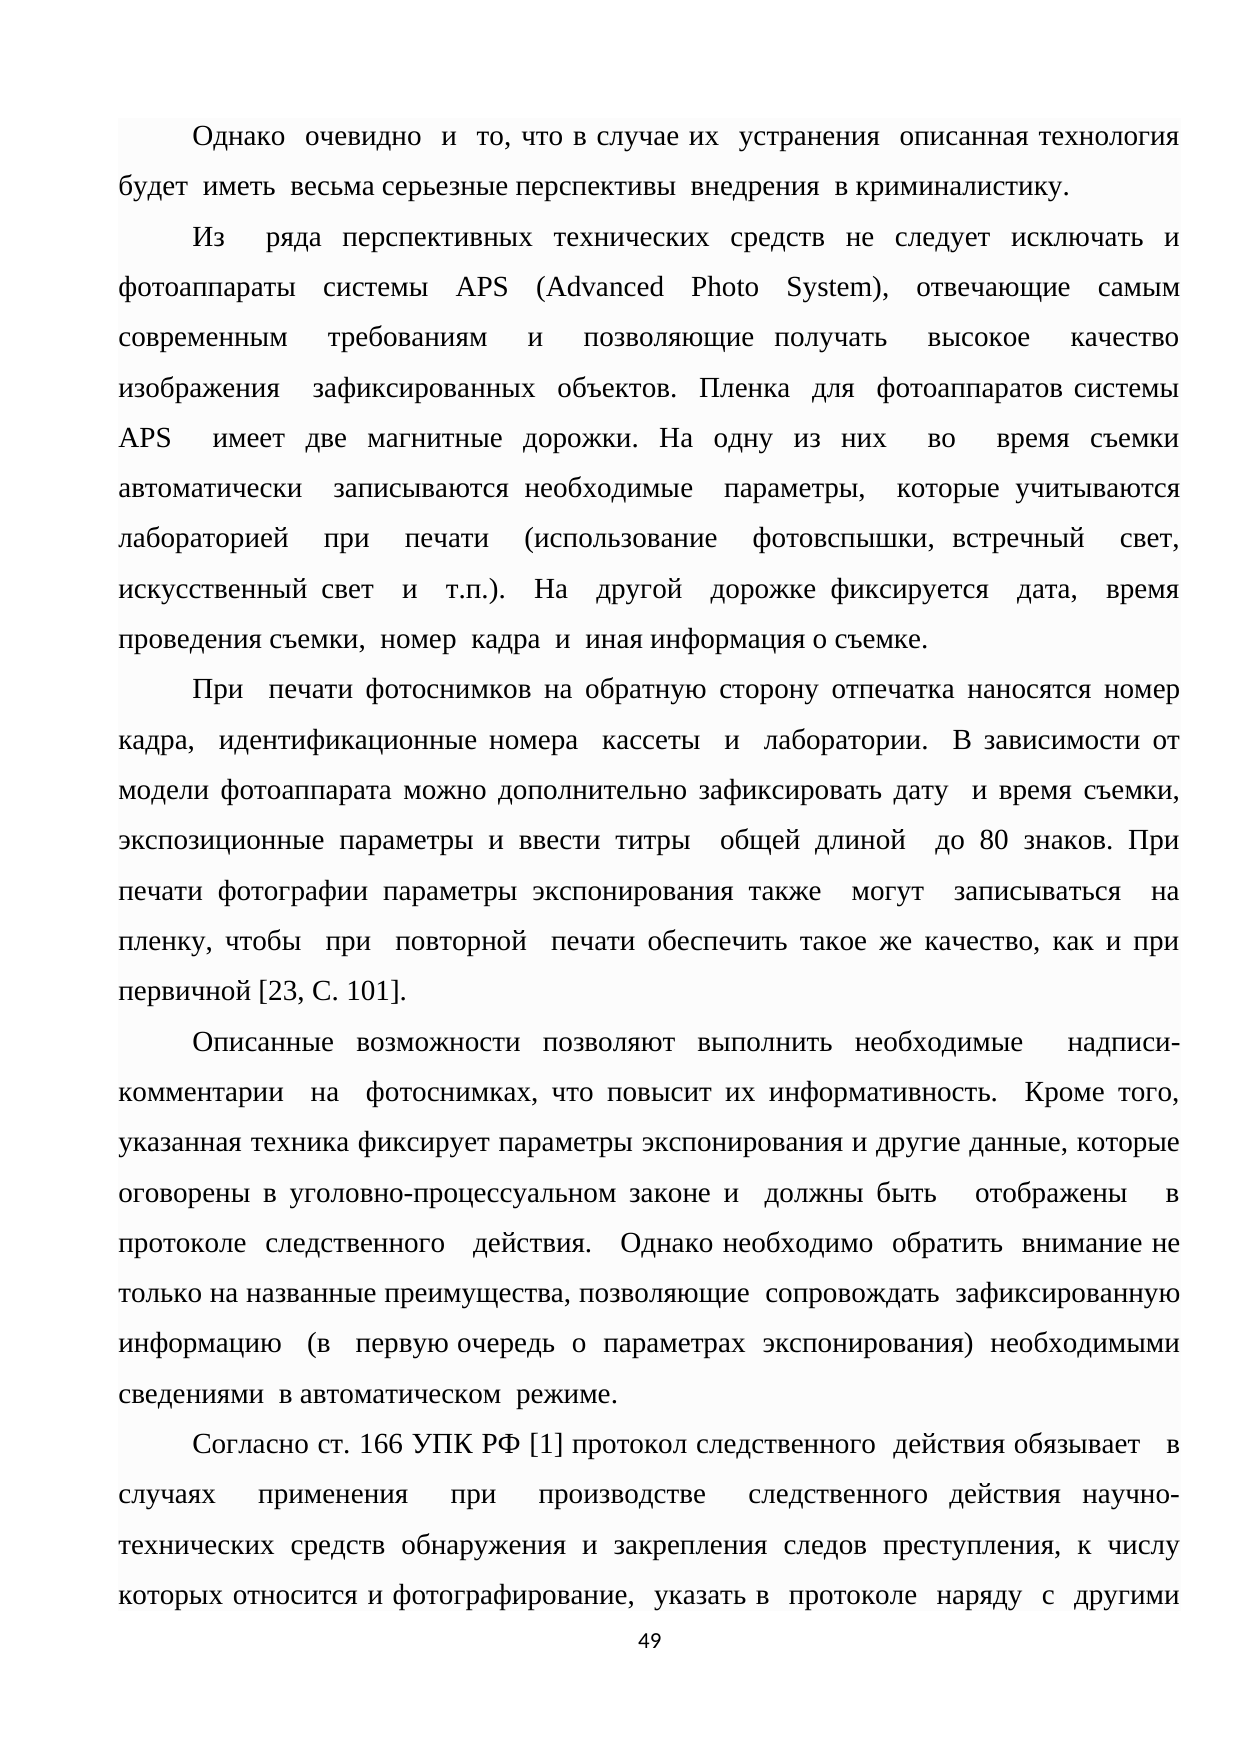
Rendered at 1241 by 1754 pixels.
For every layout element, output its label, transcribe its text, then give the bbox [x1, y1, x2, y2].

text Из ряда перспективных технических средств не следует исключать и фотоаппараты системы APS (Advanced Photo System), отвечающие самым современным требованиям и позволяющие получать высокое качество изображения зафиксированных объектов. Пленка для фотоаппаратов системы APS имеет две магнитные дорожки. На одну из них во время съемки автоматически записываются необходимые параметры, которые учитываются лабораторией при печати (использование фотовспышки, встречный свет, искусственный свет и т.п.). На другой дорожке фиксируется дата, время проведения съемки, номер кадра и иная информация о съемке. [118, 219, 1181, 655]
text Описанные возможности позволяют выполнить необходимые надписи-комментарии на фотоснимках, что повысит их информативность. Кроме того, указанная техника фиксирует параметры экспонирования и другие данные, которые оговорены в уголовно-процессуальном законе и должны быть отображены в протоколе следственного действия. Однако необходимо обратить внимание не только на названные преимущества, позволяющие сопровождать зафиксированную информацию (в первую очередь о параметрах экспонирования) необходимыми сведениями в автоматическом режиме. [118, 1024, 1181, 1409]
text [118, 1426, 1181, 1611]
text Однако очевидно и то, что в случае их устранения описанная технология будет иметь весьма серьезные перспективы внедрения в криминалистику. [118, 118, 1181, 202]
text При печати фотоснимков на обратную сторону отпечатка наносятся номер кадра, идентификационные номера кассеты и лаборатории. В зависимости от модели фотоаппарата можно дополнительно зафиксировать дату и время съемки, экспозиционные параметры и ввести титры общей длиной до 80 знаков. При печати фотографии параметры экспонирования также могут записываться на пленку, чтобы при повторной печати обеспечить такое же качество, как и при первичной [23, C. 101]. [118, 672, 1181, 1007]
